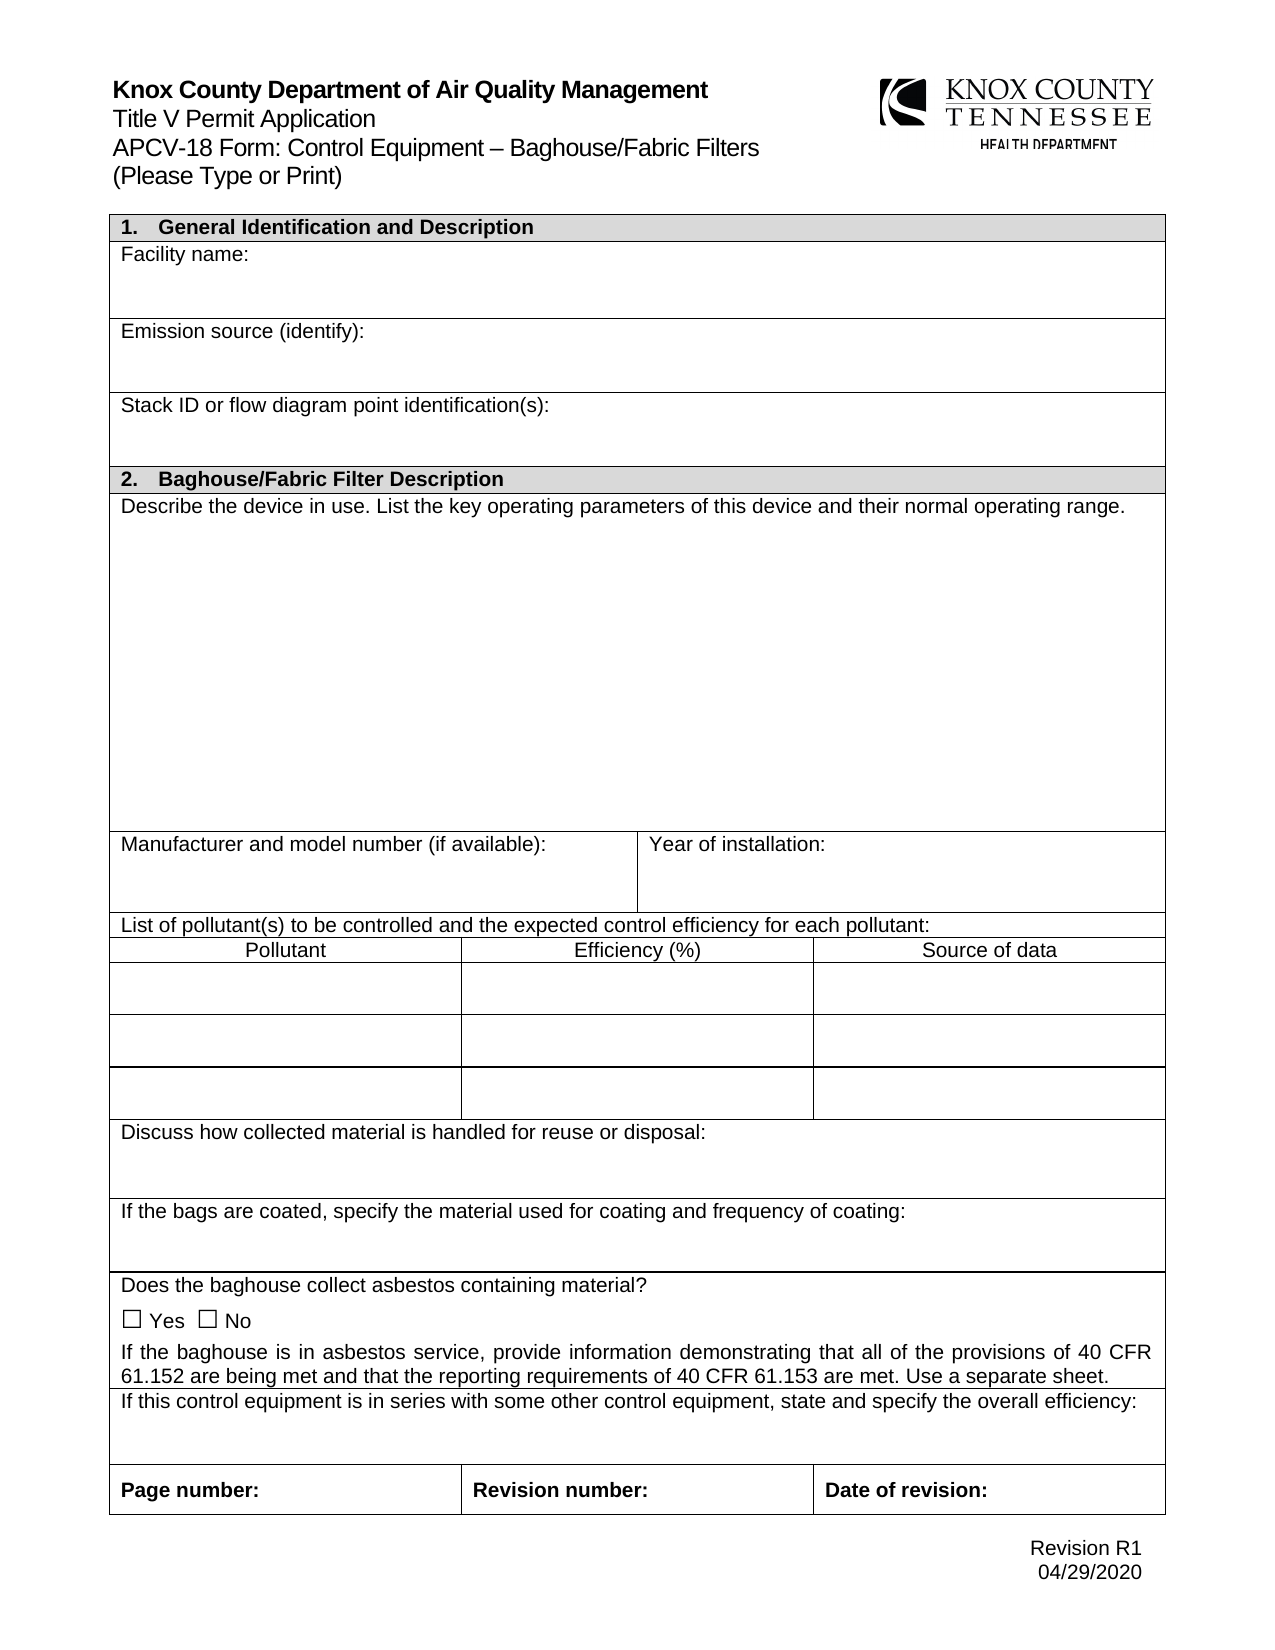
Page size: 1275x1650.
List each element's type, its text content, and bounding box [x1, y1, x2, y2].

table_cell If the bags are coated, specify the material used for coating and frequency of coating: [110, 1199, 1165, 1271]
table_cell Stack ID or flow diagram point identification(s): [110, 393, 1165, 466]
table_cell If this control equipment is in series with some other control equipment, state and specify the overall efficiency: [110, 1389, 1165, 1464]
table_cell Page number: [110, 1465, 461, 1514]
table_cell Describe the device in use. List the key operating parameters of this device and their normal operating range. [110, 494, 1165, 831]
table_cell Does the baghouse collect asbestos containing material? Yes No If the baghouse is in asbestos service, provide information demonstrating that all of the provisions of 40 CFR 61.152 are being met and that the reporting requirements of 40 CFR 61.153 are met. Use a separate sheet. [110, 1273, 1165, 1388]
table_cell Pollutant [110, 938, 461, 962]
table_cell Efficiency (%) [462, 938, 813, 962]
table_cell Discuss how collected material is handled for reuse or disposal: [110, 1120, 1165, 1197]
table_cell [814, 963, 1165, 1014]
table_cell [110, 963, 461, 1014]
table_cell [462, 1068, 813, 1119]
table_cell List of pollutant(s) to be controlled and the expected control efficiency for each pollutant: [110, 913, 1165, 937]
table_cell Revision number: [462, 1465, 813, 1514]
table_cell [462, 963, 813, 1014]
table_cell [814, 1015, 1165, 1066]
table_cell Year of installation: [638, 832, 1165, 912]
table_cell Source of data [814, 938, 1165, 962]
table_cell Date of revision: [814, 1465, 1165, 1514]
table_cell [462, 1015, 813, 1066]
table_cell [814, 1068, 1165, 1119]
table_header General Identification and Description [110, 215, 1165, 241]
picture [871, 76, 1159, 149]
table_cell [110, 1068, 461, 1119]
table_cell Manufacturer and model number (if available): [110, 832, 637, 912]
table_cell [110, 1015, 461, 1066]
table_cell Emission source (identify): [110, 319, 1165, 392]
table_cell Facility name: [110, 242, 1165, 318]
table_cell Baghouse/Fabric Filter Description [110, 467, 1165, 493]
